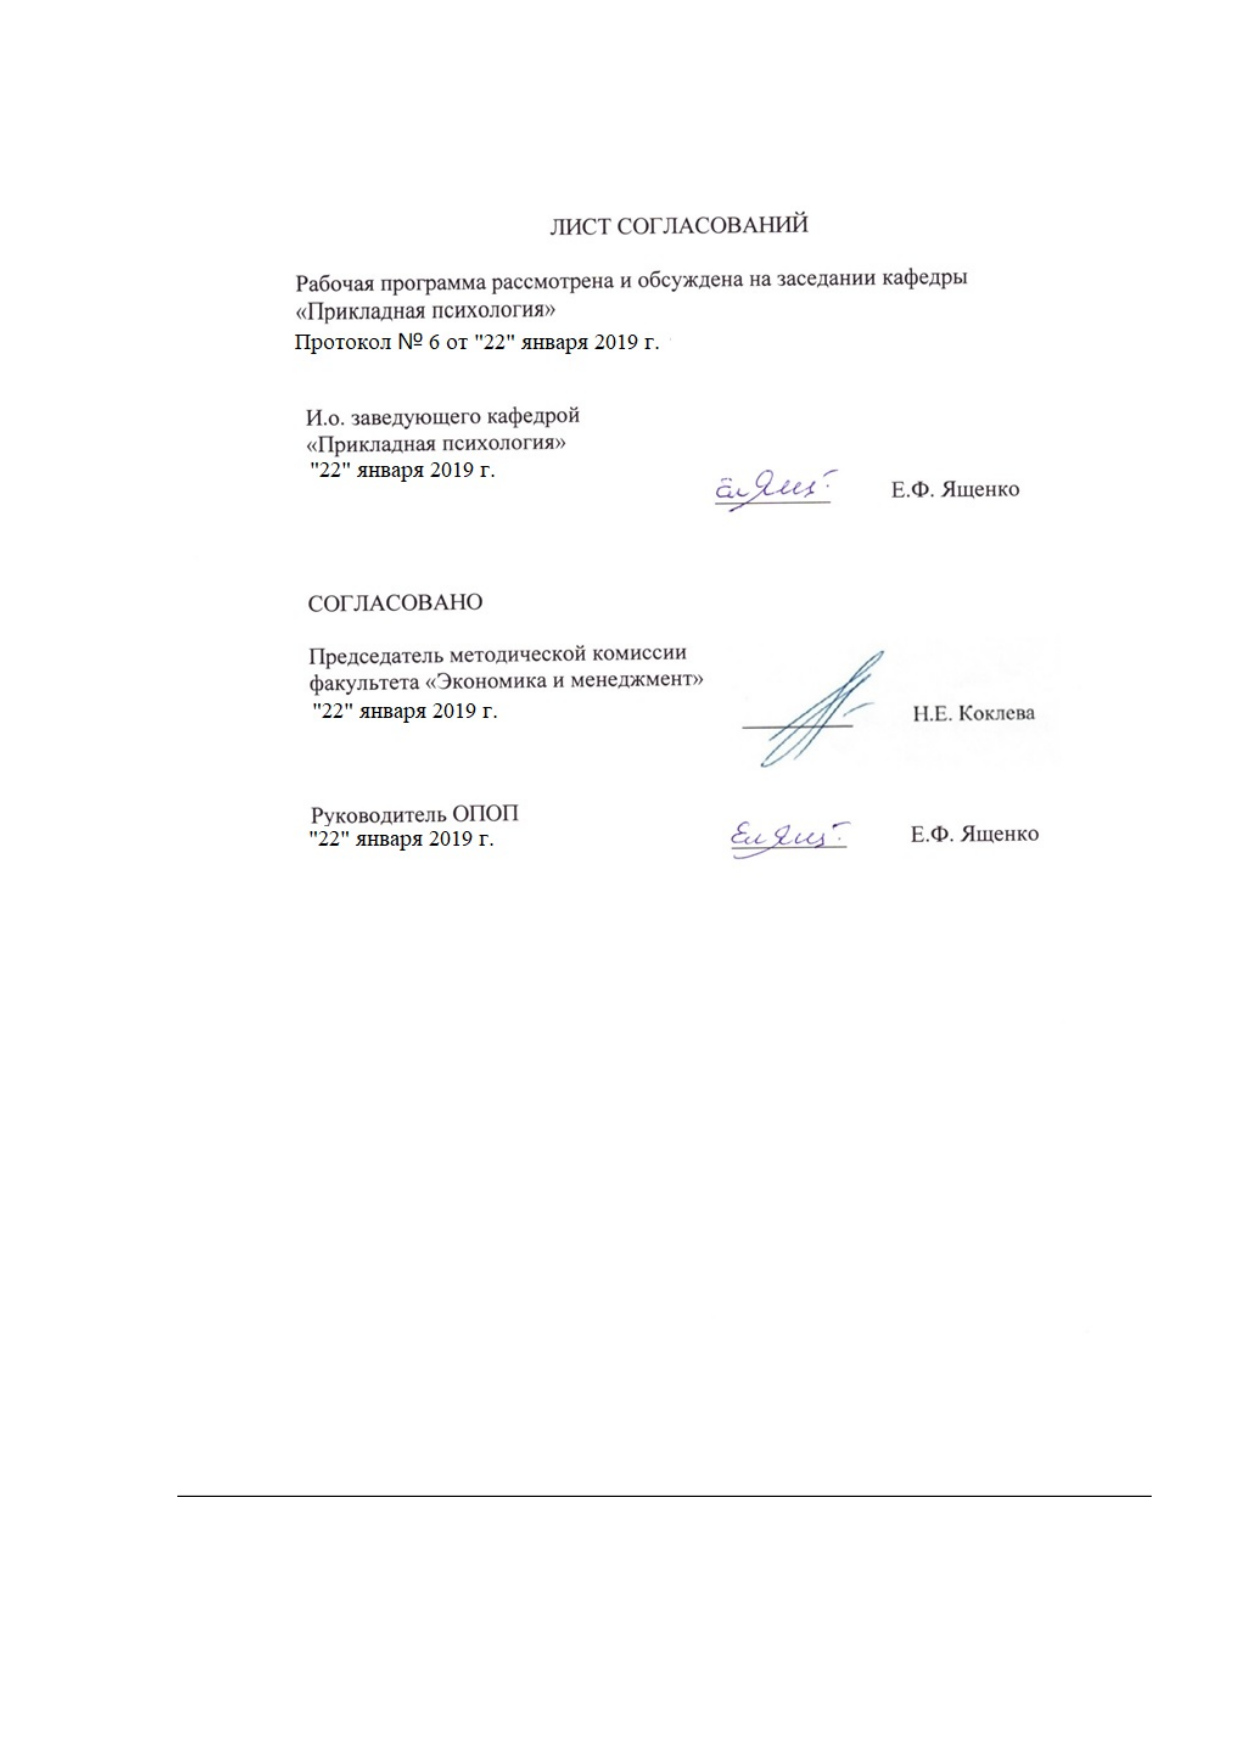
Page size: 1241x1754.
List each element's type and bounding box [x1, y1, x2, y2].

picture [177, 118, 1152, 1497]
